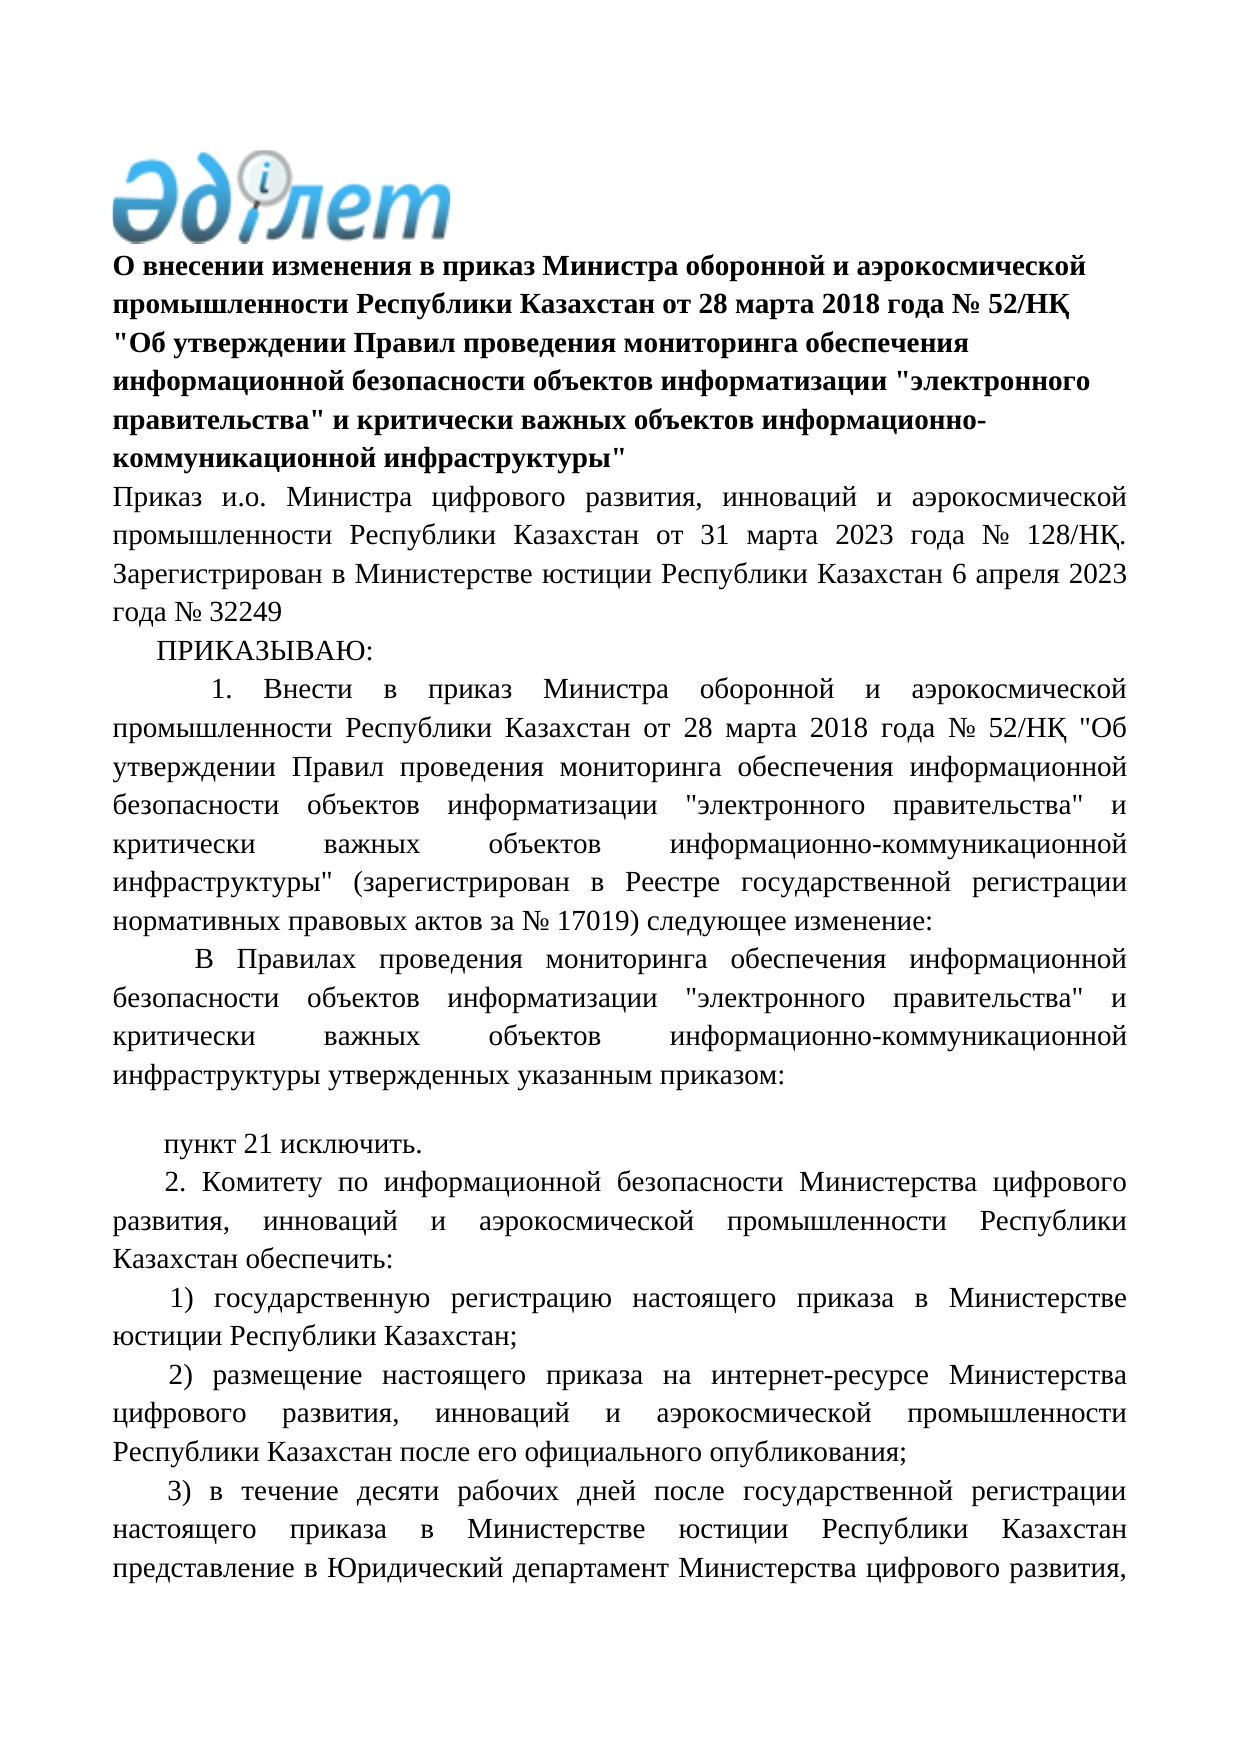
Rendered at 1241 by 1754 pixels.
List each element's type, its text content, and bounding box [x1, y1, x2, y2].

text 2. Комитету по информационной безопасности Министерства цифрового развития, инноваций и аэрокосмической промышленности Республики Казахстан обеспечить: [112, 1164, 1128, 1275]
text 1) государственную регистрацию настоящего приказа в Министерстве юстиции Республики Казахстан; [112, 1280, 1128, 1352]
text пункт 21 исключить. [112, 1126, 1128, 1159]
text Приказ и.о. Министра цифрового развития, инноваций и аэрокосмической промышленности Республики Казахстан от 31 марта 2023 года № 128/НҚ. Зарегистрирован в Министерстве юстиции Республики Казахстан 6 апреля 2023 года № 32249 [112, 479, 1128, 628]
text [112, 1473, 1128, 1583]
text ПРИКАЗЫВАЮ: [112, 633, 1128, 667]
text 2) размещение настоящего приказа на интернет-ресурсе Министерства цифрового развития, инноваций и аэрокосмической промышленности Республики Казахстан после его официального опубликования; [112, 1357, 1128, 1468]
text 1. Внести в приказ Министра оборонной и аэрокосмической промышленности Республики Казахстан от 28 марта 2018 года № 52/НҚ "Об утверждении Правил проведения мониторинга обеспечения информационной безопасности объектов информатизации "электронного правительства" и критически важных объектов информационно-коммуникационной инфраструктуры" (зарегистрирован в Реестре государственной регистрации нормативных правовых актов за № 17019) следующее изменение: [112, 672, 1128, 936]
picture [112, 150, 451, 244]
text О внесении изменения в приказ Министра оборонной и аэрокосмической промышленности Республики Казахстан от 28 марта 2018 года № 52/НҚ "Об утверждении Правил проведения мониторинга обеспечения информационной безопасности объектов информатизации "электронного правительства" и критически важных объектов информационно-коммуникационной инфраструктуры" [112, 248, 1128, 474]
text В Правилах проведения мониторинга обеспечения информационной безопасности объектов информатизации "электронного правительства" и критически важных объектов информационно-коммуникационной инфраструктуры утвержденных указанным приказом: [112, 941, 1128, 1091]
